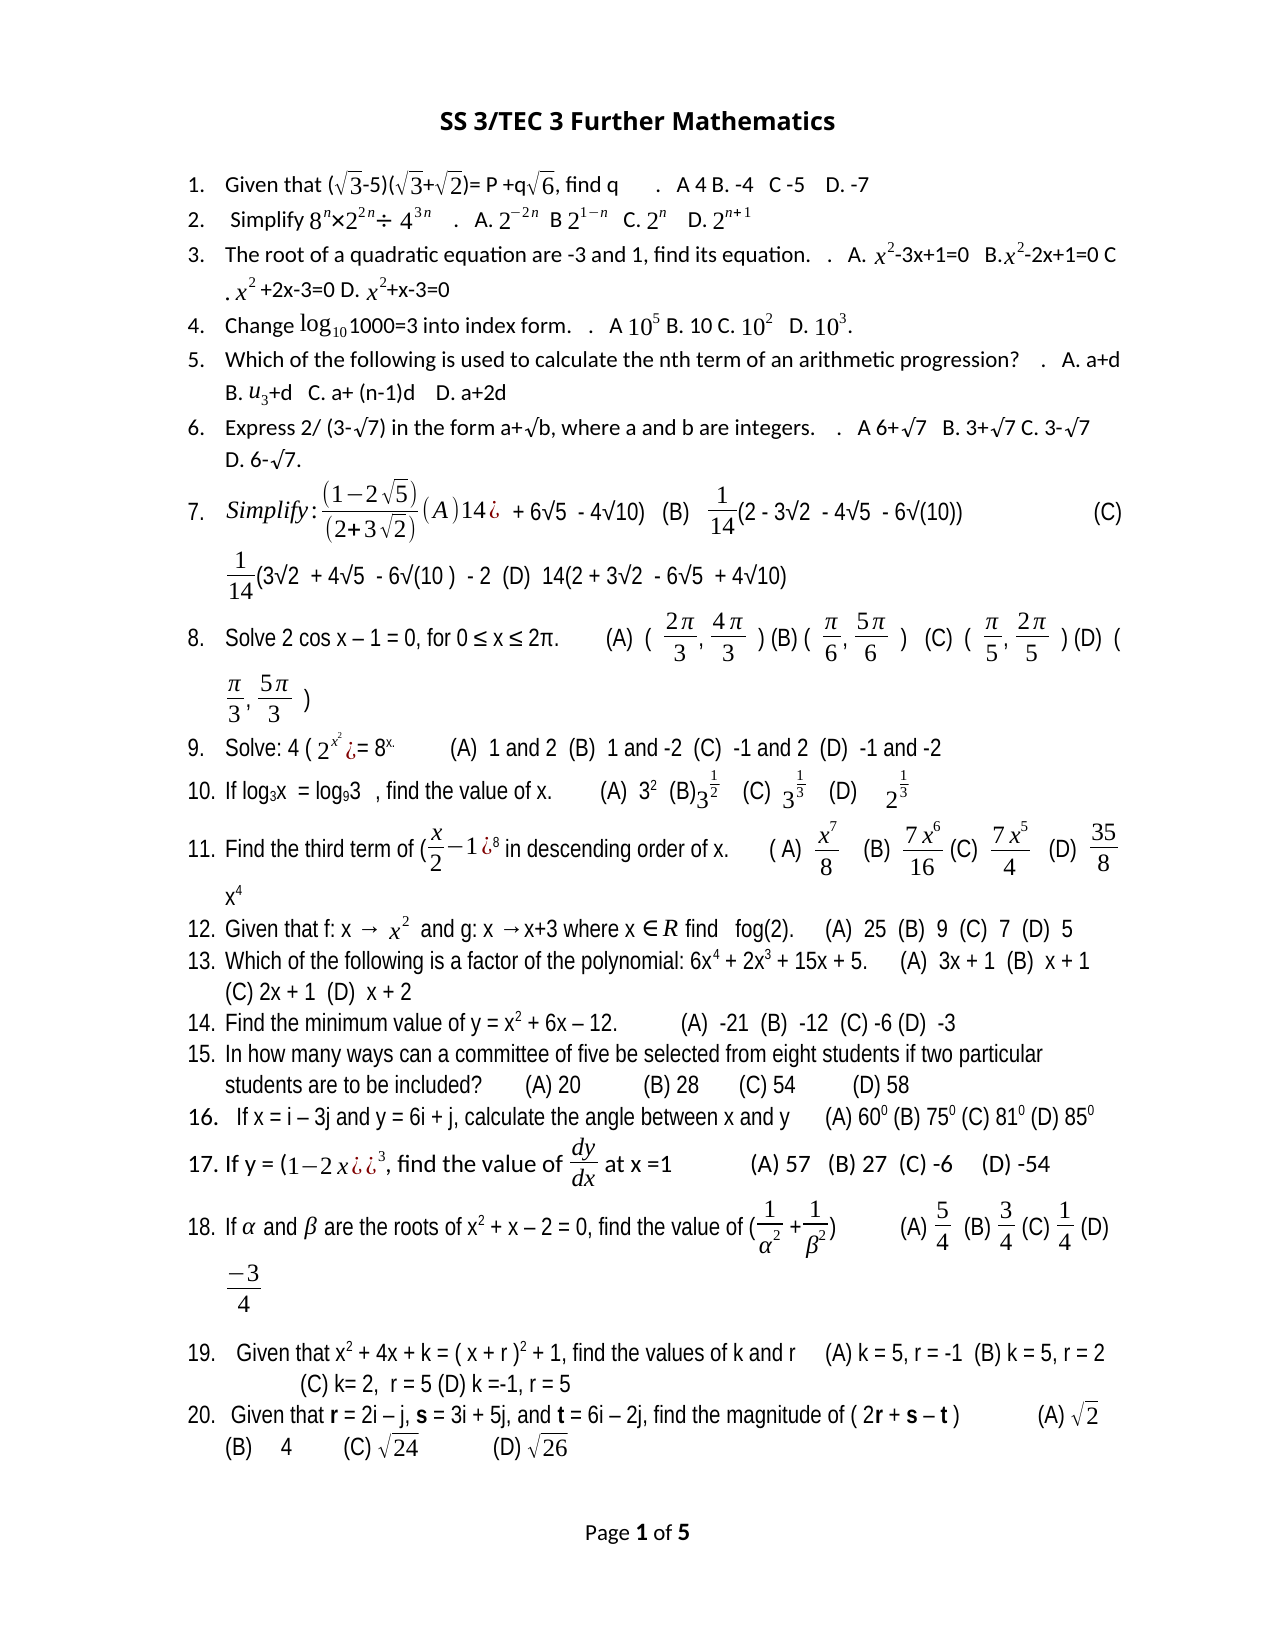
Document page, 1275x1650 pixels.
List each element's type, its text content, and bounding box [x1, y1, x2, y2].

list Solve: 4 ( = 8x. (A) 1 and 2 (B) 1 and -2 (C) -1 and 2 (D) -1 and -2 [187, 731, 1125, 764]
list + 6√5 - 4√10) (B) (2 - 3√2 - 4√5 - 6√(10)) (C) (3√2 + 4√5 - 6√(10 ) - 2 (D) 14(2 + 3√2 - 6√5 + 4√10) [187, 478, 1125, 606]
list If x = i – 3j and y = 6i + j, calculate the angle between x and y (A) 600 (B) 750 (C) 810 (D) 850 [187, 1101, 1125, 1131]
list The root of a quadratic equation are -3 and 1, find its equation. . A. -3x+1=0 B.-2x+1=0 C +2x-3=0 D. +x-3=0 [187, 238, 1125, 305]
text SS 3/TEC 3 Further Mathematics [150, 103, 1125, 137]
list Change 1000=3 into index form. . A B. 10 C. D. . [187, 309, 1125, 341]
list Express 2/ (3-√7) in the form a+√b, where a and b are integers. . A 6+√7 B. 3+√7 C. 3-√7 D. 6-√7. [187, 412, 1125, 473]
list Given that r = 2i – j, s = 3i + 5j, and t = 6i – 2j, find the magnitude of ( 2r + s – t ) (A) (B) 4 (C) (D) [187, 1399, 1125, 1461]
list Solve 2 cos x – 1 = 0, for 0 ≤ x ≤ 2π. (A) ( , ) (B) ( , ) (C) ( , ) (D) ( , ) [187, 608, 1125, 729]
list Find the minimum value of y = x2 + 6x – 12. (A) -21 (B) -12 (C) -6 (D) -3 [187, 1008, 1125, 1037]
list Given that (-5)(+)= P +q, find q . A 4 B. -4 C -5 D. -7 [187, 169, 1125, 199]
list Find the third term of (8 in descending order of x. ( A) (B) (C) (D) x4 [187, 817, 1125, 910]
list In how many ways can a committee of five be selected from eight students if two particular students are to be included? (A) 20 (B) 28 (C) 54 (D) 58 [187, 1039, 1125, 1098]
list Given that x2 + 4x + k = ( x + r )2 + 1, find the values of k and r (A) k = 5, r = -1 (B) k = 5, r = 2 (C) k= 2, r = 5 (D) k =-1, r = 5 [187, 1338, 1125, 1397]
list Given that f: x → and g: x →x+3 where x find fog(2). (A) 25 (B) 9 (C) 7 (D) 5 [187, 913, 1125, 944]
list If y = (, find the value of at x =1 (A) 57 (B) 27 (C) -6 (D) -54 [187, 1134, 1125, 1193]
list Which of the following is used to calculate the nth term of an arithmetic progression? . A. a+d B. +d C. a+ (n-1)d D. a+2d [187, 345, 1125, 408]
list If and are the roots of x2 + x – 2 = 0, find the value of ( +) (A) (B) (C) (D) [187, 1195, 1125, 1319]
list Which of the following is a factor of the polynomial: 6x4 + 2x3 + 15x + 5. (A) 3x + 1 (B) x + 1 (C) 2x + 1 (D) x + 2 [187, 946, 1125, 1006]
list Simplify ×÷ . A. B C. D. [187, 203, 1125, 234]
list If log3x = log93 , find the value of x. (A) 32 (B) (C) (D) [187, 767, 1125, 815]
